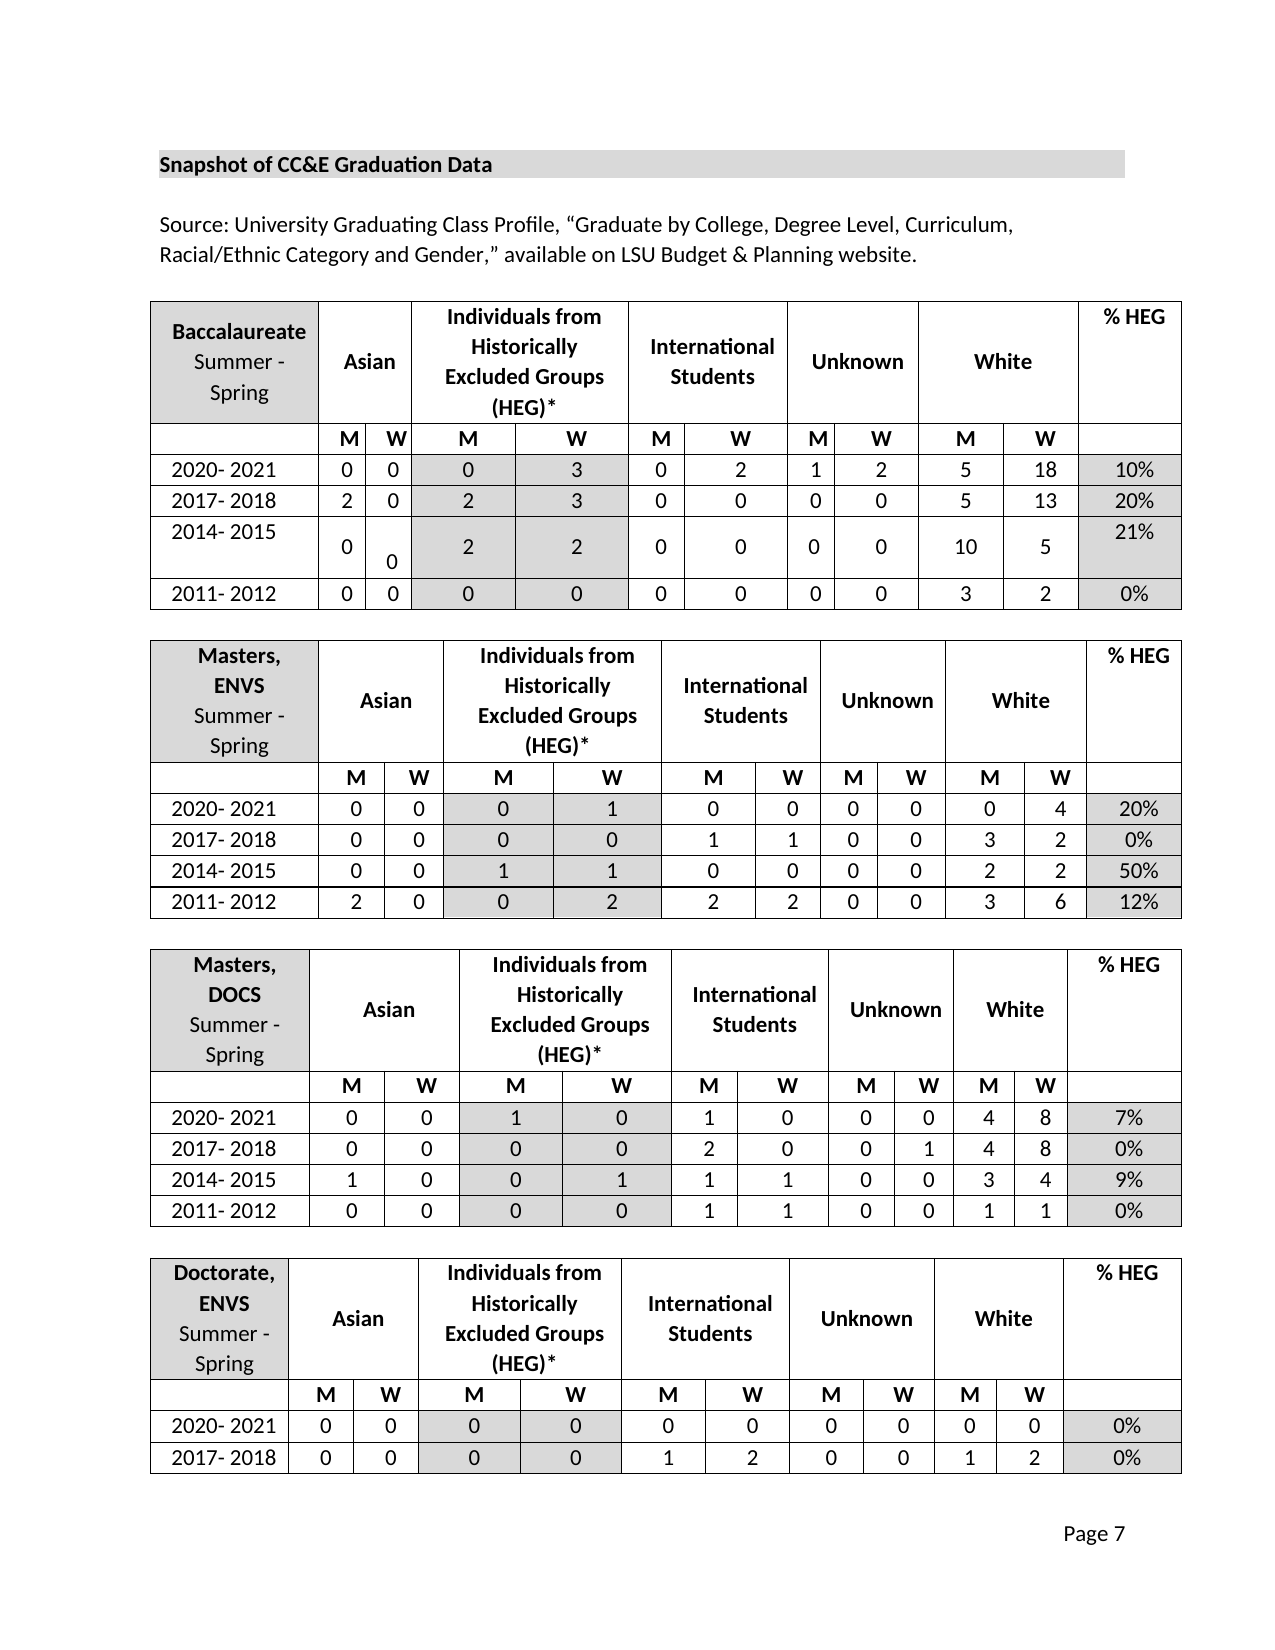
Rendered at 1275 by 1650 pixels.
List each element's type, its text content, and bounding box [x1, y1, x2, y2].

table_cell 0 [385, 888, 443, 917]
table_cell W [385, 763, 443, 793]
table_cell 1 [935, 1443, 996, 1473]
table_cell 0 [319, 825, 384, 855]
table_cell 0 [319, 579, 365, 609]
table_cell M [622, 1380, 705, 1410]
table_header Individuals from Historically Excluded Groups (HEG)* [419, 1259, 621, 1379]
table_cell 0 [289, 1443, 353, 1473]
table_cell 5 [919, 486, 1003, 516]
table_cell 0 [385, 825, 443, 855]
table_header White [954, 950, 1067, 1071]
table_cell 21% [1079, 517, 1181, 578]
table_cell W [878, 763, 945, 793]
table_cell 0 [835, 517, 918, 578]
table_cell 0 [756, 856, 820, 886]
table_cell 7% [1068, 1103, 1181, 1133]
table_cell 50% [1087, 856, 1181, 886]
table_cell 3 [946, 888, 1024, 917]
table_cell 0 [662, 856, 755, 886]
table_cell 0 [444, 825, 553, 855]
table_cell M [419, 1380, 520, 1410]
table_header Individuals from Historically Excluded Groups (HEG)* [460, 950, 671, 1071]
table_cell M [662, 763, 755, 793]
table_cell 8 [1015, 1134, 1067, 1164]
table_cell M [829, 1072, 894, 1102]
table_cell 0 [354, 1443, 418, 1473]
table_cell [151, 763, 318, 793]
table_cell M [310, 1072, 384, 1102]
table_cell M [919, 424, 1003, 454]
table_cell 2017- 2018 [151, 1134, 309, 1164]
table_header Baccalaureate Summer - Spring [151, 302, 318, 423]
table_cell 2014- 2015 [151, 517, 318, 578]
table_cell 3 [946, 825, 1024, 855]
table_cell 0 [685, 579, 787, 609]
table_cell 0 [385, 1134, 459, 1164]
table_cell 3 [919, 579, 1003, 609]
table_cell 2017- 2018 [151, 486, 318, 516]
table_cell 0 [310, 1134, 384, 1164]
table_cell 2 [1004, 579, 1078, 609]
table_cell 0 [788, 517, 834, 578]
table_cell 1 [444, 856, 553, 886]
table_cell 2 [835, 455, 918, 485]
table_cell M [672, 1072, 737, 1102]
table_cell 0 [629, 517, 684, 578]
text Source: University Graduating Class Profile, “Graduate by College, Degree Level, Curriculum, Racial/Ethnic Category and Gender,” available on LSU Budget & Planning website. [159, 210, 1125, 269]
table_cell W [706, 1380, 789, 1410]
table_cell 0 [878, 856, 945, 886]
table_cell W [521, 1380, 621, 1410]
table_cell 0% [1068, 1196, 1181, 1226]
table_cell 1 [563, 1165, 671, 1195]
table_cell 0 [821, 794, 877, 824]
table_cell 2014- 2015 [151, 856, 318, 886]
table_cell 1 [554, 856, 661, 886]
table_cell [151, 424, 318, 454]
table_cell [151, 1072, 309, 1102]
table_cell 0 [319, 455, 365, 485]
table_cell 0 [521, 1411, 621, 1442]
table_cell 0 [895, 1196, 953, 1226]
table_header White [935, 1259, 1063, 1379]
table_cell 0 [521, 1443, 621, 1473]
table_cell 0 [738, 1134, 828, 1164]
table_cell 0 [622, 1411, 705, 1442]
table_cell 0 [460, 1165, 562, 1195]
table_cell M [444, 763, 553, 793]
table_cell 2 [672, 1134, 737, 1164]
table_cell 2014- 2015 [151, 1165, 309, 1195]
table_cell 2 [662, 888, 755, 917]
table_cell 1 [954, 1196, 1014, 1226]
table_cell 0% [1064, 1411, 1181, 1442]
table_cell 0 [412, 455, 515, 485]
table_cell 12% [1087, 888, 1181, 917]
table_header International Students [662, 641, 820, 762]
table_cell 0 [412, 579, 515, 609]
table_cell 0% [1079, 579, 1181, 609]
table_cell 1 [672, 1103, 737, 1133]
table_cell 0 [419, 1411, 520, 1442]
table_cell 0 [864, 1443, 934, 1473]
table_cell W [997, 1380, 1063, 1410]
table_cell 2020- 2021 [151, 455, 318, 485]
table_cell 1 [554, 794, 661, 824]
table_cell 0 [354, 1411, 418, 1442]
table_header Asian [310, 950, 459, 1071]
table_cell 13 [1004, 486, 1078, 516]
table_cell 0% [1087, 825, 1181, 855]
table_cell 0 [516, 579, 628, 609]
table_cell W [864, 1380, 934, 1410]
table_cell W [563, 1072, 671, 1102]
table_header International Students [672, 950, 828, 1071]
table_cell 0 [366, 517, 411, 578]
table_cell W [554, 763, 661, 793]
table_cell 2 [685, 455, 787, 485]
table_cell 0 [895, 1103, 953, 1133]
table_cell 0 [878, 825, 945, 855]
table_header Unknown [788, 302, 918, 423]
table_cell 4 [954, 1134, 1014, 1164]
table_cell 2 [412, 517, 515, 578]
table_cell 2017- 2018 [151, 1443, 288, 1473]
table_cell 0 [444, 888, 553, 917]
table_cell 20% [1087, 794, 1181, 824]
table_cell 0 [738, 1103, 828, 1133]
table_header % HEG [1064, 1259, 1181, 1379]
table_cell 0 [946, 794, 1024, 824]
table_cell 2 [319, 486, 365, 516]
table_cell W [895, 1072, 953, 1102]
table_cell 2 [1025, 856, 1086, 886]
table_cell W [1015, 1072, 1067, 1102]
table_cell 0% [1064, 1443, 1181, 1473]
table_cell [1079, 424, 1181, 454]
table_cell 1 [662, 825, 755, 855]
table_header Unknown [821, 641, 945, 762]
table_cell 0 [385, 1165, 459, 1195]
table_cell 0 [289, 1411, 353, 1442]
table_header Asian [289, 1259, 418, 1379]
table_cell 2 [946, 856, 1024, 886]
table_cell 2 [706, 1443, 789, 1473]
table_cell 2 [516, 517, 628, 578]
table_cell 0 [366, 455, 411, 485]
table_cell 5 [1004, 517, 1078, 578]
table_cell 2 [554, 888, 661, 917]
table_cell 2020- 2021 [151, 1103, 309, 1133]
table_cell 0 [385, 794, 443, 824]
table_cell 8 [1015, 1103, 1067, 1133]
table_cell 2020- 2021 [151, 794, 318, 824]
table_cell 0 [706, 1411, 789, 1442]
table_header % HEG [1068, 950, 1181, 1071]
table_cell 0 [756, 794, 820, 824]
table_cell 6 [1025, 888, 1086, 917]
table_cell 2 [1025, 825, 1086, 855]
table_cell 0 [821, 825, 877, 855]
table_cell 1 [460, 1103, 562, 1133]
table_cell W [366, 424, 411, 454]
table_cell 0 [878, 794, 945, 824]
table_cell 0 [935, 1411, 996, 1442]
table_cell 0 [790, 1443, 863, 1473]
table_cell M [319, 424, 365, 454]
table_cell 0 [554, 825, 661, 855]
table_header % HEG [1087, 641, 1181, 762]
table_cell W [835, 424, 918, 454]
table_cell 0 [366, 579, 411, 609]
table_cell 0 [829, 1103, 894, 1133]
table_header International Students [622, 1259, 789, 1379]
table_header Masters, ENVS Summer - Spring [151, 641, 318, 762]
table_cell M [821, 763, 877, 793]
table_cell 1 [310, 1165, 384, 1195]
table_cell 0 [319, 794, 384, 824]
table_cell 3 [954, 1165, 1014, 1195]
table_cell W [354, 1380, 418, 1410]
table_header Masters, DOCS Summer - Spring [151, 950, 309, 1071]
table_cell [151, 1380, 288, 1410]
table_header % HEG [1079, 302, 1181, 423]
table_cell 0 [319, 517, 365, 578]
table_cell W [1025, 763, 1086, 793]
table_cell 0 [366, 486, 411, 516]
table_cell 0% [1068, 1134, 1181, 1164]
table_cell M [289, 1380, 353, 1410]
table_cell 1 [756, 825, 820, 855]
table_cell 10 [919, 517, 1003, 578]
table_cell 0 [629, 579, 684, 609]
table_cell M [460, 1072, 562, 1102]
table_cell M [790, 1380, 863, 1410]
text Snapshot of CC&E Graduation Data [159, 150, 1125, 178]
table_header Asian [319, 641, 443, 762]
table_cell M [629, 424, 684, 454]
table_cell 1 [1015, 1196, 1067, 1226]
table_cell 0 [790, 1411, 863, 1442]
table_cell 0 [419, 1443, 520, 1473]
table_cell 0 [895, 1165, 953, 1195]
table_header White [946, 641, 1086, 762]
table_header Unknown [790, 1259, 934, 1379]
table_header Individuals from Historically Excluded Groups (HEG)* [444, 641, 661, 762]
table_header Doctorate, ENVS Summer - Spring [151, 1259, 288, 1379]
table_cell 0 [563, 1103, 671, 1133]
table_cell 0 [310, 1103, 384, 1133]
table_cell 9% [1068, 1165, 1181, 1195]
table_cell 0 [444, 794, 553, 824]
table_cell M [946, 763, 1024, 793]
table_cell 0 [563, 1196, 671, 1226]
table_cell 0 [319, 856, 384, 886]
table_cell M [954, 1072, 1014, 1102]
table_cell 0 [629, 455, 684, 485]
table_cell 4 [1015, 1165, 1067, 1195]
table_cell 0 [829, 1196, 894, 1226]
table_cell 0 [997, 1411, 1063, 1442]
table_header International Students [629, 302, 787, 423]
table_cell 18 [1004, 455, 1078, 485]
table_cell 1 [672, 1196, 737, 1226]
table_cell W [685, 424, 787, 454]
table_cell 0 [829, 1134, 894, 1164]
table_cell 0 [835, 486, 918, 516]
table_cell 0 [385, 856, 443, 886]
table_cell W [1004, 424, 1078, 454]
table_cell W [385, 1072, 459, 1102]
table_cell 2011- 2012 [151, 888, 318, 917]
table_cell 0 [460, 1134, 562, 1164]
table_cell 1 [895, 1134, 953, 1164]
table_cell 0 [563, 1134, 671, 1164]
table_cell 1 [738, 1196, 828, 1226]
table_cell 1 [622, 1443, 705, 1473]
table_cell 4 [954, 1103, 1014, 1133]
table_cell 4 [1025, 794, 1086, 824]
table_cell W [516, 424, 628, 454]
table_cell 2020- 2021 [151, 1411, 288, 1442]
table_cell M [412, 424, 515, 454]
table_cell M [935, 1380, 996, 1410]
table_header Individuals from Historically Excluded Groups (HEG)* [412, 302, 628, 423]
table_cell 1 [672, 1165, 737, 1195]
table_cell 20% [1079, 486, 1181, 516]
table_cell 0 [829, 1165, 894, 1195]
table_cell 5 [919, 455, 1003, 485]
table_cell 0 [821, 888, 877, 917]
table_header Asian [319, 302, 411, 423]
table_cell 2 [997, 1443, 1063, 1473]
table_cell 0 [662, 794, 755, 824]
table_cell 2011- 2012 [151, 1196, 309, 1226]
table_header White [919, 302, 1078, 423]
table_cell 10% [1079, 455, 1181, 485]
table_cell 0 [878, 888, 945, 917]
table_cell 2 [319, 888, 384, 917]
table_cell 0 [685, 486, 787, 516]
table_cell 0 [821, 856, 877, 886]
table_cell W [738, 1072, 828, 1102]
table_cell 1 [738, 1165, 828, 1195]
table_cell 0 [460, 1196, 562, 1226]
table_cell 2 [756, 888, 820, 917]
table_cell 3 [516, 486, 628, 516]
table_header Unknown [829, 950, 953, 1071]
table_cell 0 [385, 1103, 459, 1133]
table_cell 2 [412, 486, 515, 516]
table_cell 0 [835, 579, 918, 609]
table_cell 0 [788, 579, 834, 609]
table_cell 0 [788, 486, 834, 516]
table_cell 1 [788, 455, 834, 485]
table_cell 0 [864, 1411, 934, 1442]
table_cell 0 [629, 486, 684, 516]
table_cell M [319, 763, 384, 793]
table_cell 3 [516, 455, 628, 485]
table_cell [1064, 1380, 1181, 1410]
table_cell 2011- 2012 [151, 579, 318, 609]
table_cell [1068, 1072, 1181, 1102]
table_cell 0 [385, 1196, 459, 1226]
table_cell W [756, 763, 820, 793]
table_cell 2017- 2018 [151, 825, 318, 855]
table_cell [1087, 763, 1181, 793]
table_cell 0 [310, 1196, 384, 1226]
table_cell 0 [685, 517, 787, 578]
table_cell M [788, 424, 834, 454]
